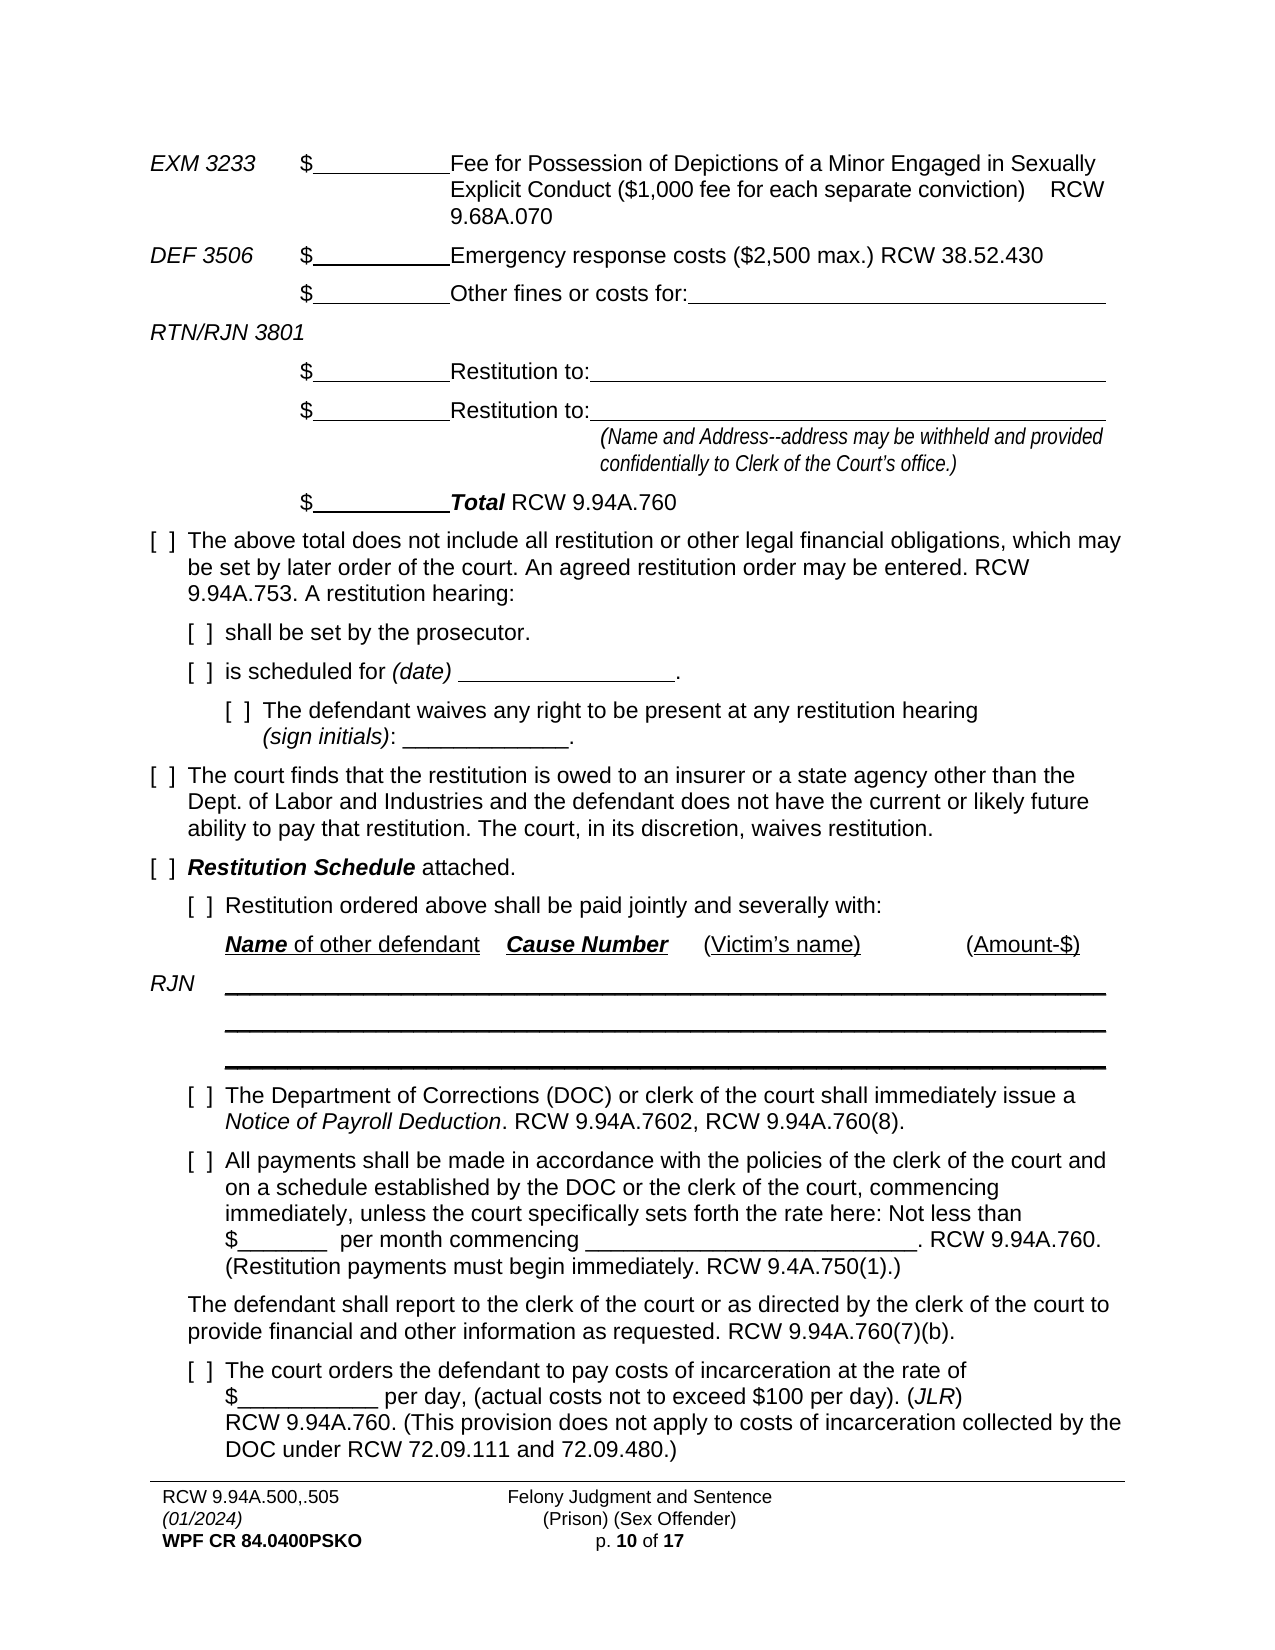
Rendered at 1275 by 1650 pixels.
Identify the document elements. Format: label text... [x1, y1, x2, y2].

text RJN [150, 970, 1125, 996]
text (sign initials): _____________. [262, 723, 1125, 749]
text EXM 3233 $ Fee for Possession of Depictions of a Minor Engaged in Sexually Explicit Conduct ($1,000 fee for each separate conviction) RCW 9.68A.070 [150, 150, 1125, 229]
text [ ] The court finds that the restitution is owed to an insurer or a state agency other than the Dept. of Labor and Industries and the defendant does not have the current or likely future ability to pay that restitution. The court, in its discretion, waives restitution. [150, 762, 1125, 841]
text [ ] The Department of Corrections (DOC) or clerk of the court shall immediately issue a Notice of Payroll Deduction. RCW 9.94A.7602, RCW 9.94A.760(8). [187, 1082, 1125, 1135]
text [ ] The court orders the defendant to pay costs of incarceration at the rate of $___________ per day, (actual costs not to exceed $100 per day). (JLR) RCW 9.94A.760. (This provision does not apply to costs of incarceration collected by the DOC under RCW 72.09.111 and 72.09.480.) [187, 1357, 1125, 1462]
text [ ] Restitution Schedule attached. [150, 853, 1125, 880]
text Name of other defendant Cause Number (Victim’s name) (Amount-$) [150, 931, 1125, 957]
text RTN/RJN 3801 [150, 319, 1125, 346]
text [ ] All payments shall be made in accordance with the policies of the clerk of the court and on a schedule established by the DOC or the clerk of the court, commencing immediately, unless the court specifically sets forth the rate here: Not less than $_______ per month commencing __________________________. RCW 9.94A.760. (Restitution payments must begin immediately. RCW 9.4A.750(1).) [187, 1147, 1125, 1279]
text [ ] Restitution ordered above shall be paid jointly and severally with: [187, 892, 1125, 919]
text [ ] is scheduled for (date) . [187, 658, 1125, 684]
text $ Restitution to: [300, 358, 1125, 384]
text $ Restitution to: [300, 397, 1125, 423]
text (Name and Address--address may be withheld and provided confidentially to Clerk of the Court’s office.) [600, 423, 1125, 476]
text [ ] The defendant waives any right to be present at any restitution hearing [225, 697, 1125, 723]
text [ ] shall be set by the prosecutor. [187, 619, 1125, 645]
text $ Other fines or costs for: [300, 280, 1125, 307]
text The defendant shall report to the clerk of the court or as directed by the clerk of the court to provide financial and other information as requested. RCW 9.94A.760(7)(b). [187, 1291, 1125, 1344]
text [ ] The above total does not include all restitution or other legal financial obligations, which may be set by later order of the court. An agreed restitution order may be entered. RCW 9.94A.753. A restitution hearing: [150, 527, 1125, 606]
text DEF 3506 $ Emergency response costs ($2,500 max.) RCW 38.52.430 [150, 242, 1125, 268]
text $ Total RCW 9.94A.760 [150, 488, 1125, 515]
